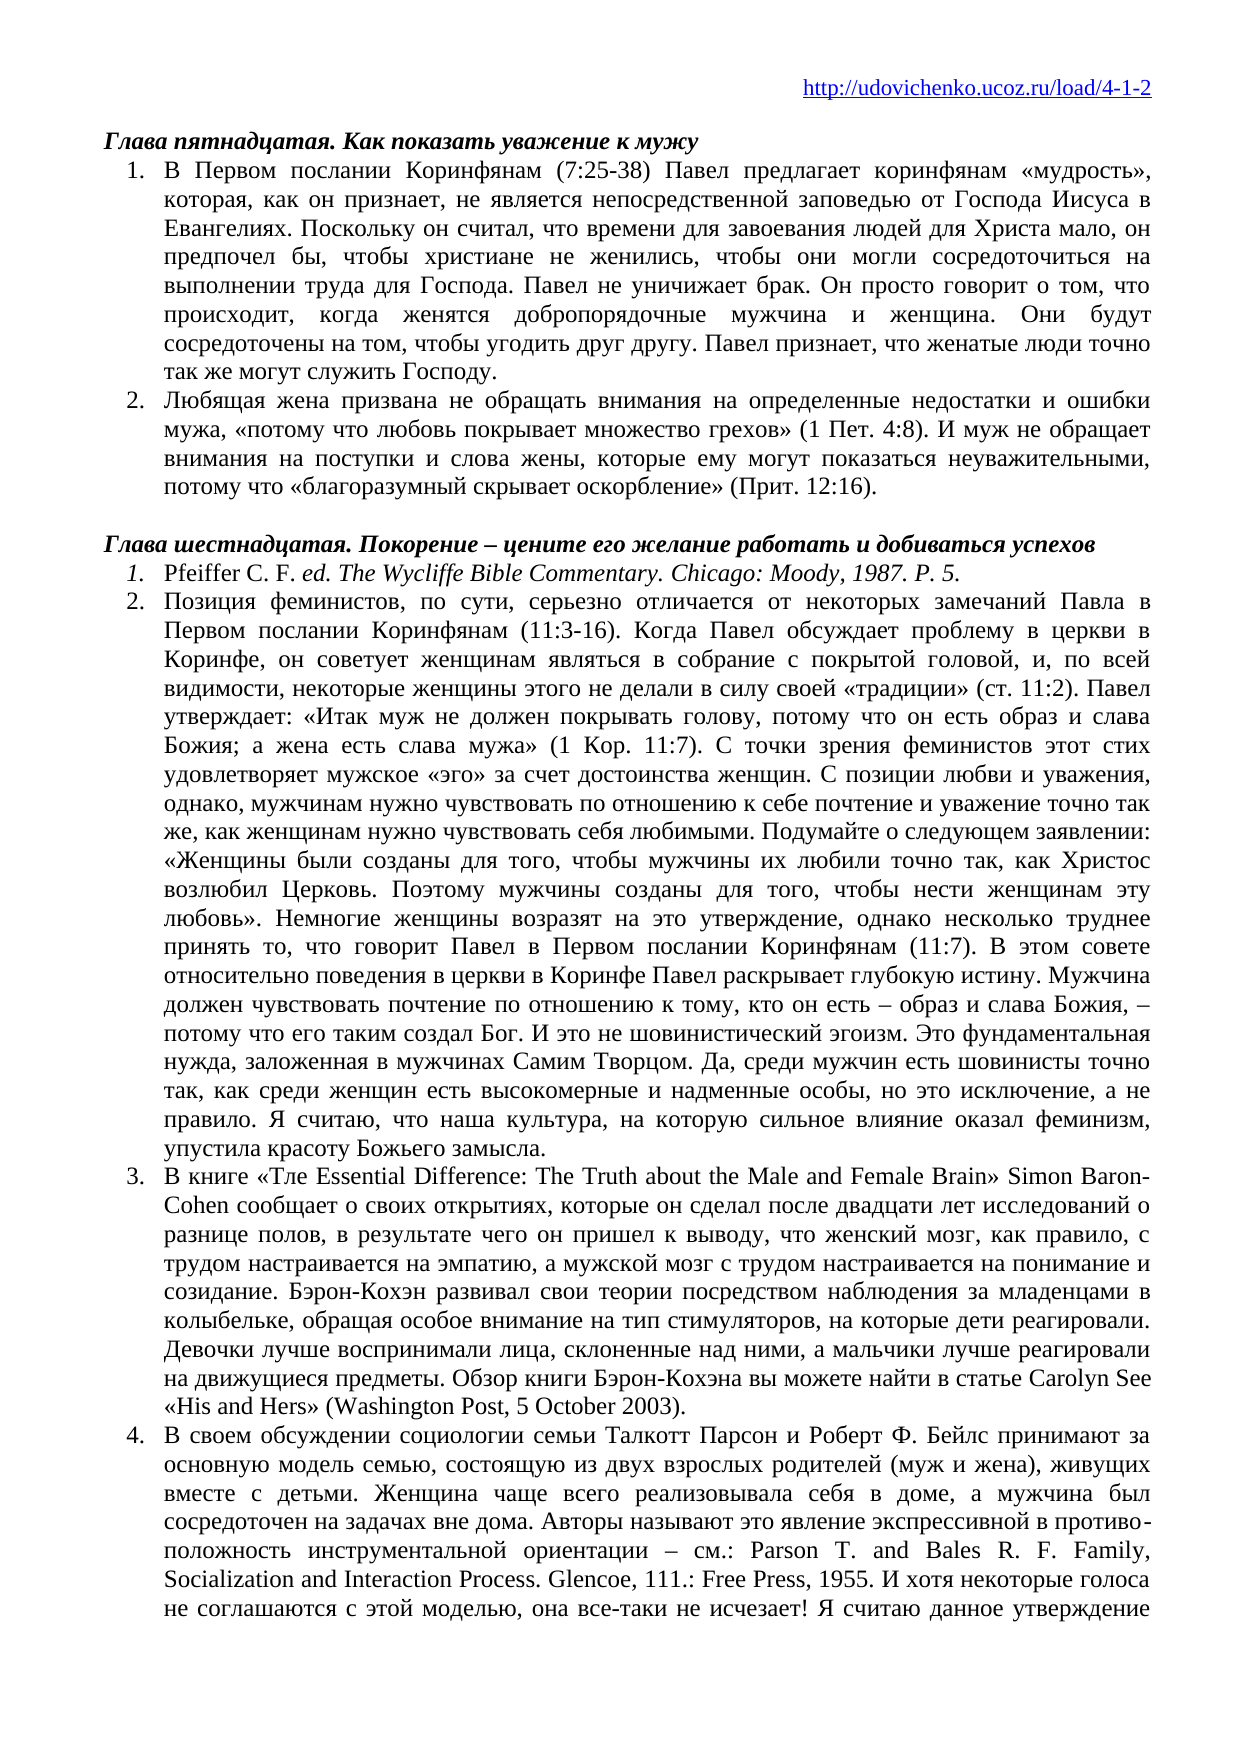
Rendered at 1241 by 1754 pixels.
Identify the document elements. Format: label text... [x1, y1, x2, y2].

list Любящая жена призвана не обращать внимания на определенные недостатки и ошибки мужа, «потому что любовь покрывает множество грехов» (1 Пет. 4:8). И муж не обращает внимания на поступки и слова жены, которые ему могут показаться неуважительными, потому что «благоразумный скрывает оскорбление» (Прит. 12:16). [126, 385, 1152, 500]
list В Первом послании Коринфянам (7:25-38) Павел предлагает коринфянам «мудрость», которая, как он признает, не является непосредственной заповедью от Господа Иисуса в Евангелиях. Поскольку он считал, что времени для завоевания людей для Христа мало, он предпочел бы, чтобы христиане не женились, чтобы они могли сосредоточиться на выполнении труда для Господа. Павел не уничижает брак. Он просто говорит о том, что происходит, когда женятся добропорядочные мужчина и женщина. Они будут сосредоточены на том, чтобы угодить друг другу. Павел признает, что женатые люди точно так же могут служить Господу. [126, 155, 1152, 385]
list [126, 1420, 1152, 1621]
list Pfeiffer С. F. ed. The Wycliffe Bible Commentary. Chicago: Moody, 1987. P. 5. [126, 558, 1152, 586]
text Глава пятнадцатая. Как показать уважение к мужу [89, 126, 1152, 155]
text Глава шестнадцатая. Покорение – цените его желание работать и добиваться успехов [89, 529, 1152, 558]
list В книге «Тле Essential Difference: The Truth about the Male and Female Brain» Simon Baron-Cohen сообщает о своих открытиях, которые он сделал после двадцати лет исследований о разнице полов, в результате чего он пришел к выводу, что женский мозг, как правило, с трудом настраивается на эмпатию, а мужской мозг с трудом настраивается на понимание и созидание. Бэрон-Кохэн развивал свои теории посредством наблюдения за младенцами в колыбельке, обращая особое внимание на тип стимуляторов, на которые дети реагировали. Девочки лучше воспринимали лица, склоненные над ними, а мальчики лучше реагировали на движущиеся предметы. Обзор книги Бэрон-Кохэна вы можете найти в статье Carolyn See «His and Hers» (Washington Post, 5 October 2003). [126, 1161, 1152, 1420]
list Позиция феминистов, по сути, серьезно отличается от некоторых замечаний Павла в Первом послании Коринфянам (11:3-16). Когда Павел обсуждает проблему в церкви в Коринфе, он советует женщинам являться в собрание с покрытой головой, и, по всей видимости, некоторые женщины этого не делали в силу своей «традиции» (ст. 11:2). Павел утверждает: «Итак муж не должен покрывать голову, потому что он есть образ и слава Божия; а жена есть слава мужа» (1 Кор. 11:7). С точки зрения феминистов этот стих удовлетворяет мужское «эго» за счет достоинства женщин. С позиции любви и уважения, однако, мужчинам нужно чувствовать по отношению к себе почтение и уважение точно так же, как женщинам нужно чувствовать себя любимыми. Подумайте о следующем заявлении: «Женщины были созданы для того, чтобы мужчины их любили точно так, как Христос возлюбил Церковь. Поэтому мужчины созданы для того, чтобы нести женщинам эту любовь». Немногие женщины возразят на это утверждение, однако несколько труднее принять то, что говорит Павел в Первом послании Коринфянам (11:7). В этом совете относительно поведения в церкви в Коринфе Павел раскрывает глубокую истину. Мужчина должен чувствовать почтение по отношению к тому, кто он есть – образ и слава Божия, – потому что его таким создал Бог. И это не шовинистический эгоизм. Это фундаментальная нужда, заложенная в мужчинах Самим Творцом. Да, среди мужчин есть шовинисты точно так, как среди женщин есть высокомерные и надменные особы, но это исключение, а не правило. Я считаю, что наша культура, на которую сильное влияние оказал феминизм, упустила красоту Божьего замысла. [126, 586, 1152, 1161]
